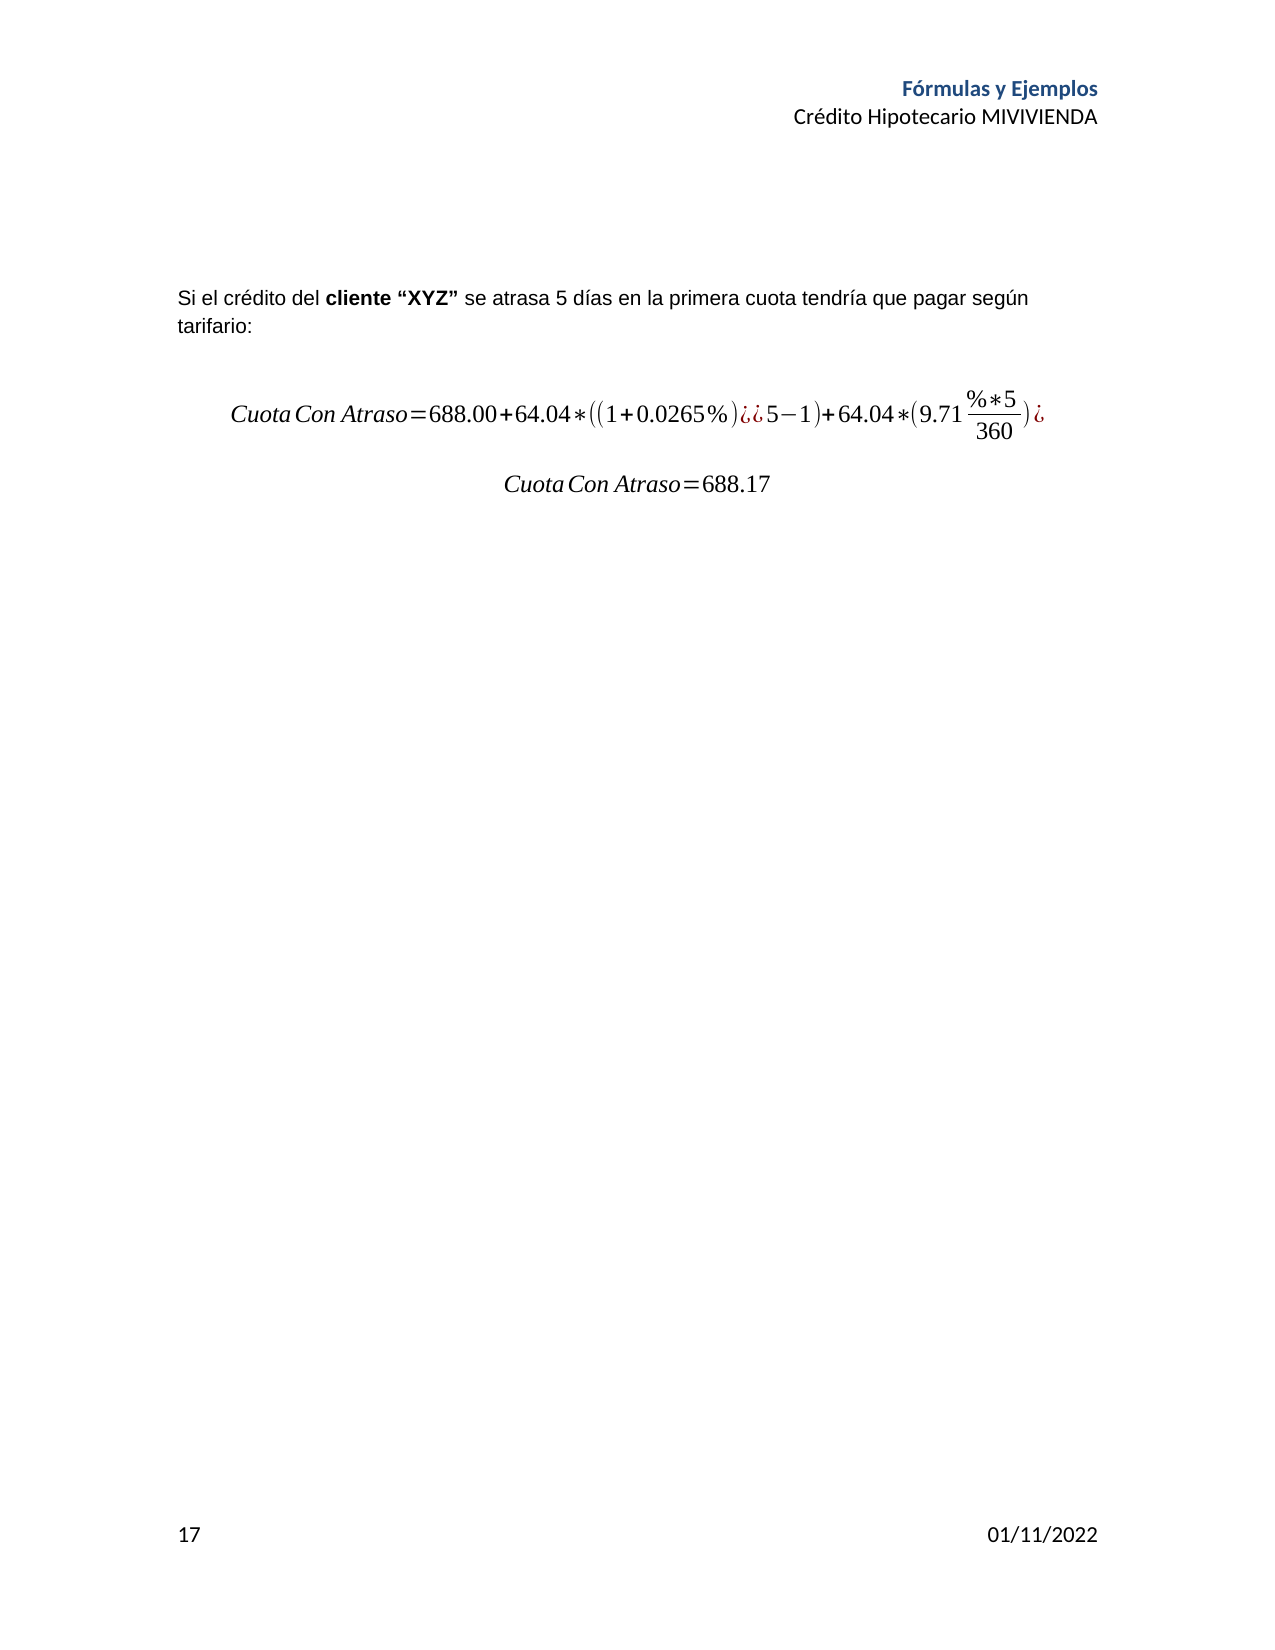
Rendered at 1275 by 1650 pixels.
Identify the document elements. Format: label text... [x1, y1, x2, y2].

text Si el crédito del cliente “XYZ” se atrasa 5 días en la primera cuota tendría que pagar según tarifario: [177, 286, 1098, 338]
